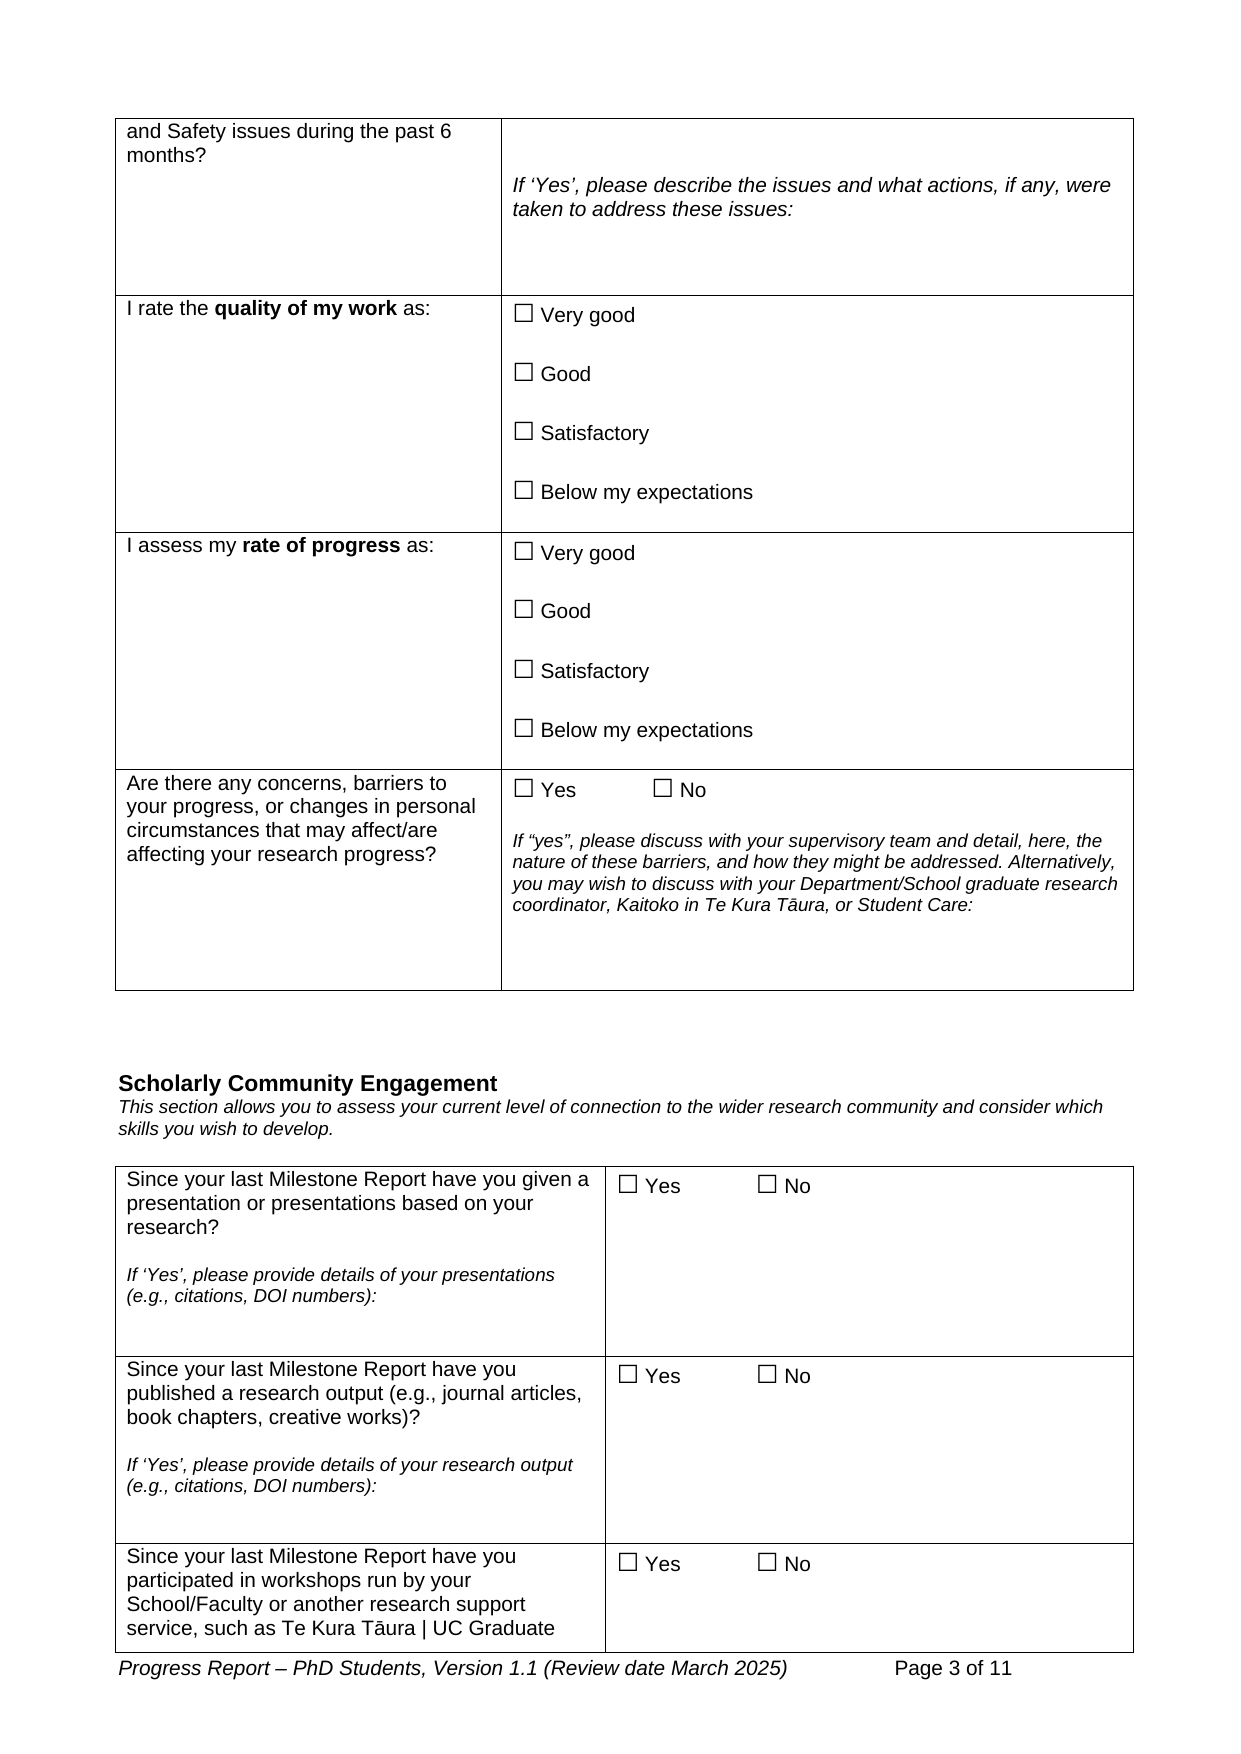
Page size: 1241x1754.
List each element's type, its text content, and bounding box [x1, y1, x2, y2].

table_cell Yes No If “yes”, please discuss with your supervisory team and detail, here, the nature of these barriers, and how they might be addressed. Alternatively, you may wish to discuss with your Department/School graduate research coordinator, Kaitoko in Te Kura Tāura, or Student Care: [502, 770, 1133, 990]
table_cell Since your last Milestone Report have you published a research output (e.g., journal articles, book chapters, creative works)? If ‘Yes’, please provide details of your research output (e.g., citations, DOI numbers): [116, 1357, 605, 1543]
text This section allows you to assess your current level of connection to the wider research community and consider which skills you wish to develop. [118, 1096, 1122, 1139]
table_cell Very good Good Satisfactory Below my expectations [502, 533, 1133, 769]
table_cell Yes No If ‘Yes’, please describe the issues and what actions, if any, were taken to address these issues: [502, 119, 1133, 295]
table_header Yes No [606, 1167, 1133, 1356]
table_cell Yes No [606, 1544, 1133, 1652]
table_cell Are there any concerns, barriers to your progress, or changes in personal circumstances that may affect/are affecting your research progress? [116, 770, 501, 990]
table_cell Very good Good Satisfactory Below my expectations [502, 296, 1133, 532]
table_header Since your last Milestone Report have you given a presentation or presentations based on your research? If ‘Yes’, please provide details of your presentations (e.g., citations, DOI numbers): [116, 1167, 605, 1356]
table_cell Yes No [606, 1357, 1133, 1543]
list Scholarly Community Engagement [118, 1043, 1122, 1096]
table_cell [116, 1544, 605, 1652]
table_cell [116, 119, 501, 295]
table_cell I assess my rate of progress as: [116, 533, 501, 769]
table_cell I rate the quality of my work as: [116, 296, 501, 532]
